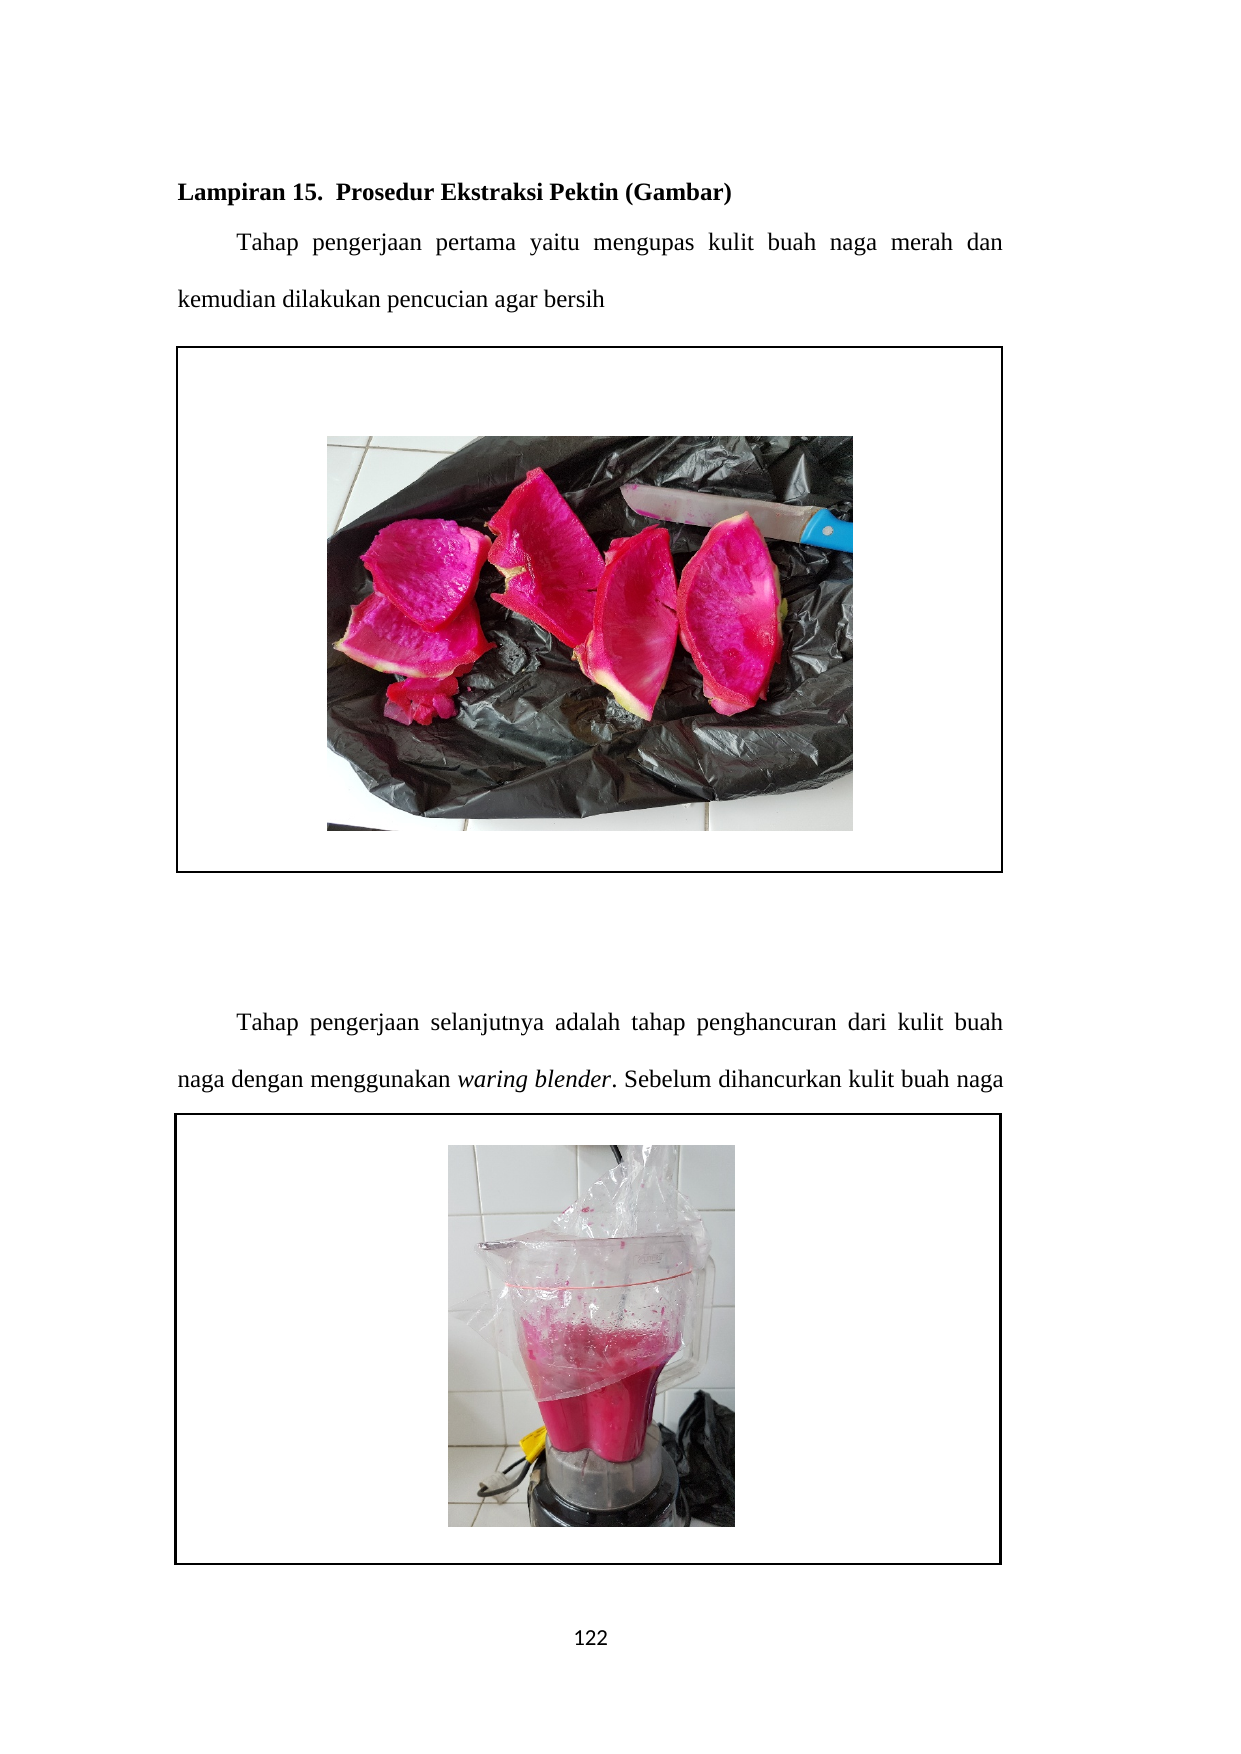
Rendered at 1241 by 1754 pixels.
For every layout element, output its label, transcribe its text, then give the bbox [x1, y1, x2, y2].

picture [327, 436, 853, 831]
picture [448, 1145, 735, 1527]
text Lampiran 15. Prosedur Ekstraksi Pektin (Gambar) [177, 177, 1004, 206]
text Tahap pengerjaan pertama yaitu mengupas kulit buah naga merah dan kemudian dilakukan pencucian agar bersih [177, 227, 1004, 313]
text Tahap pengerjaan selanjutnya adalah tahap penghancuran dari kulit buah naga dengan menggunakan waring blender. Sebelum dihancurkan kulit buah naga ditambahkan aquadest terlebih dahulu sebanyak 200 mL. Penghancuran dilakukan selama kurang lebih satu menit. [177, 1007, 1004, 1093]
